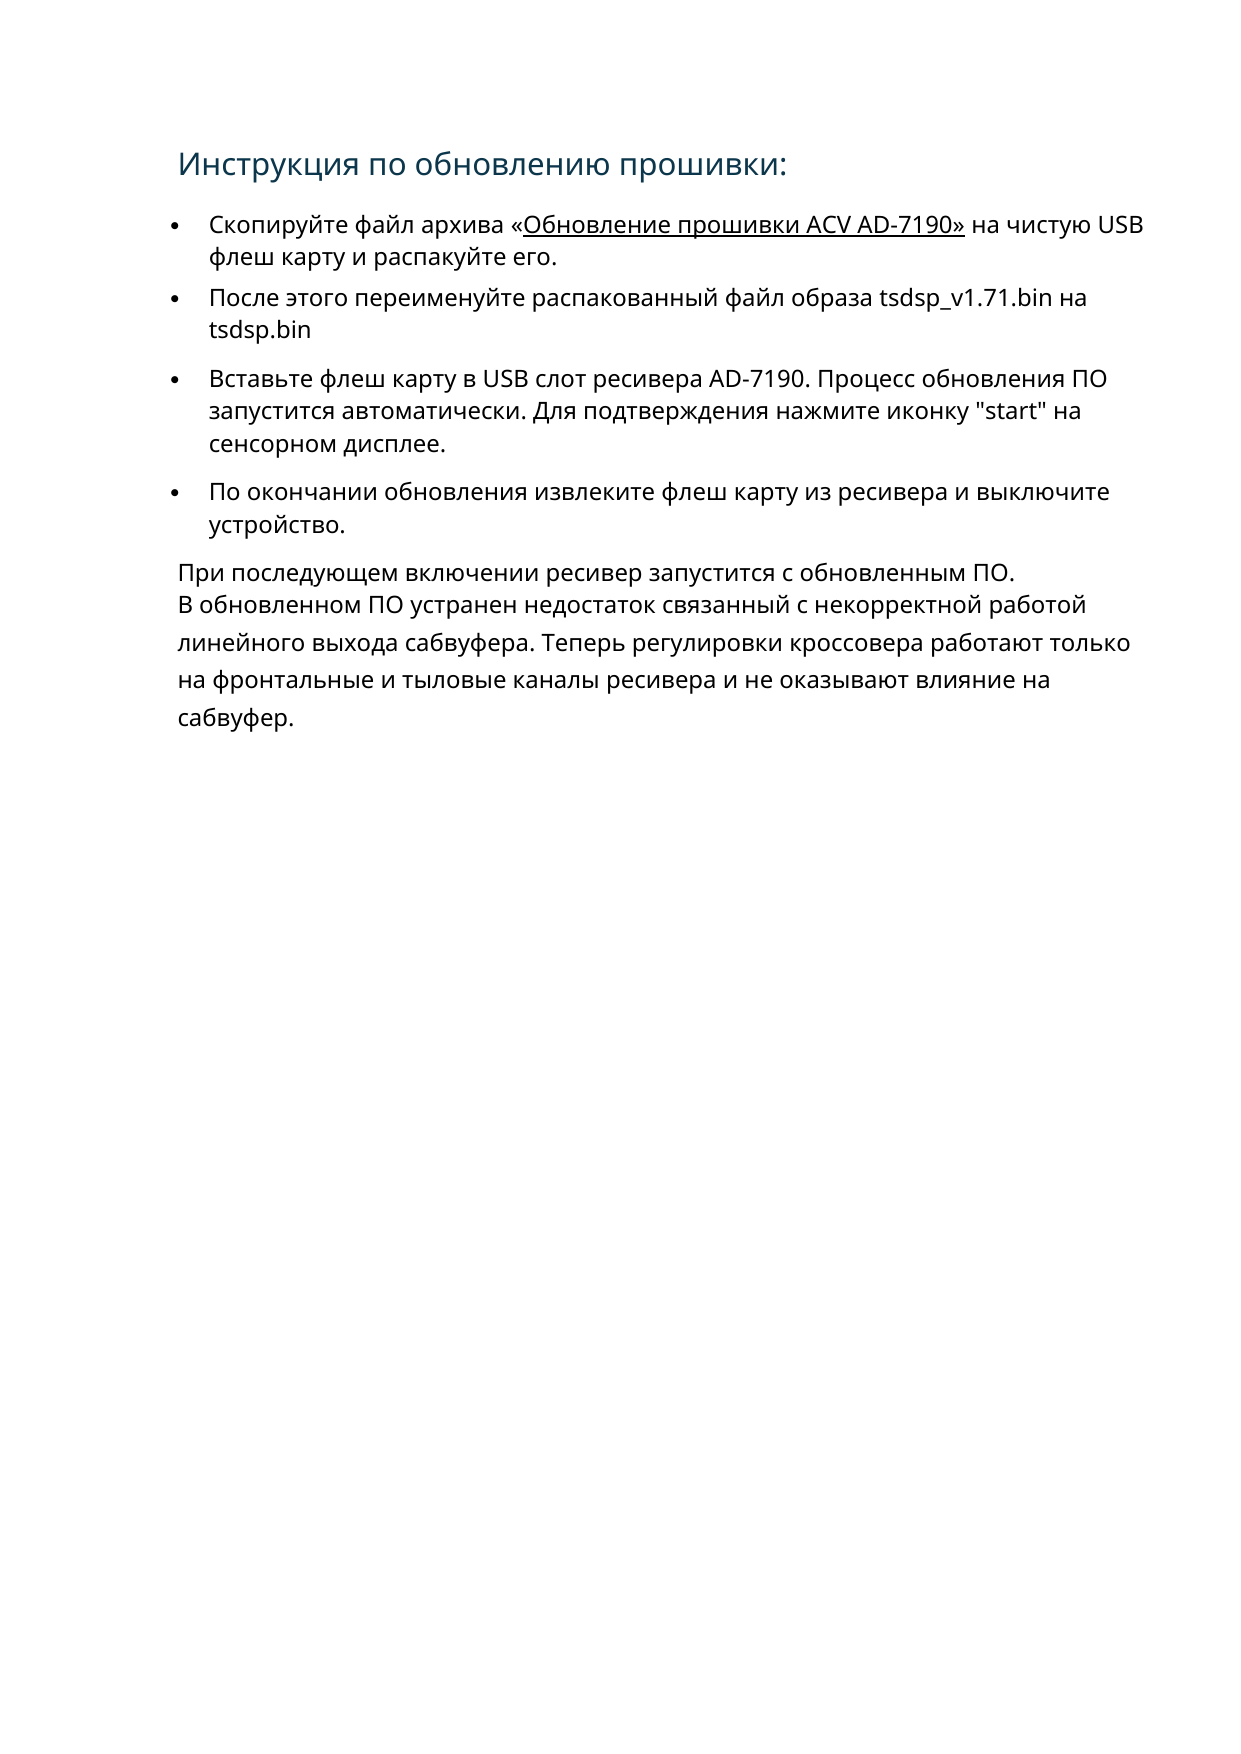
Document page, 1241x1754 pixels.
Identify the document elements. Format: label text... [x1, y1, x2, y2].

text При последующем включении ресивер запустится с обновленным ПО. [177, 556, 1152, 588]
text В обновленном ПО устранен недостаток связанный с некорректной работой линейного выхода сабвуфера. Теперь регулировки кроссовера работают только на фронтальные и тыловые каналы ресивера и не оказывают влияние на сабвуфер. [177, 588, 1152, 733]
list Скопируйте файл архива «Обновление прошивки ACV AD-7190» на чистую USB флеш карту и распакуйте его. [171, 208, 1152, 273]
list После этого переименуйте распакованный файл образа tsdsp_v1.71.bin на tsdsp.bin [171, 281, 1152, 346]
list Вставьте флеш карту в USB слот ресивера AD-7190. Процесс обновления ПО запустится автоматически. Для подтверждения нажмите иконку "start" на сенсорном дисплее. [171, 361, 1152, 459]
list По окончании обновления извлеките флеш карту из ресивера и выключите устройство. [171, 475, 1152, 540]
text Инструкция по обновлению прошивки: [177, 142, 1152, 184]
